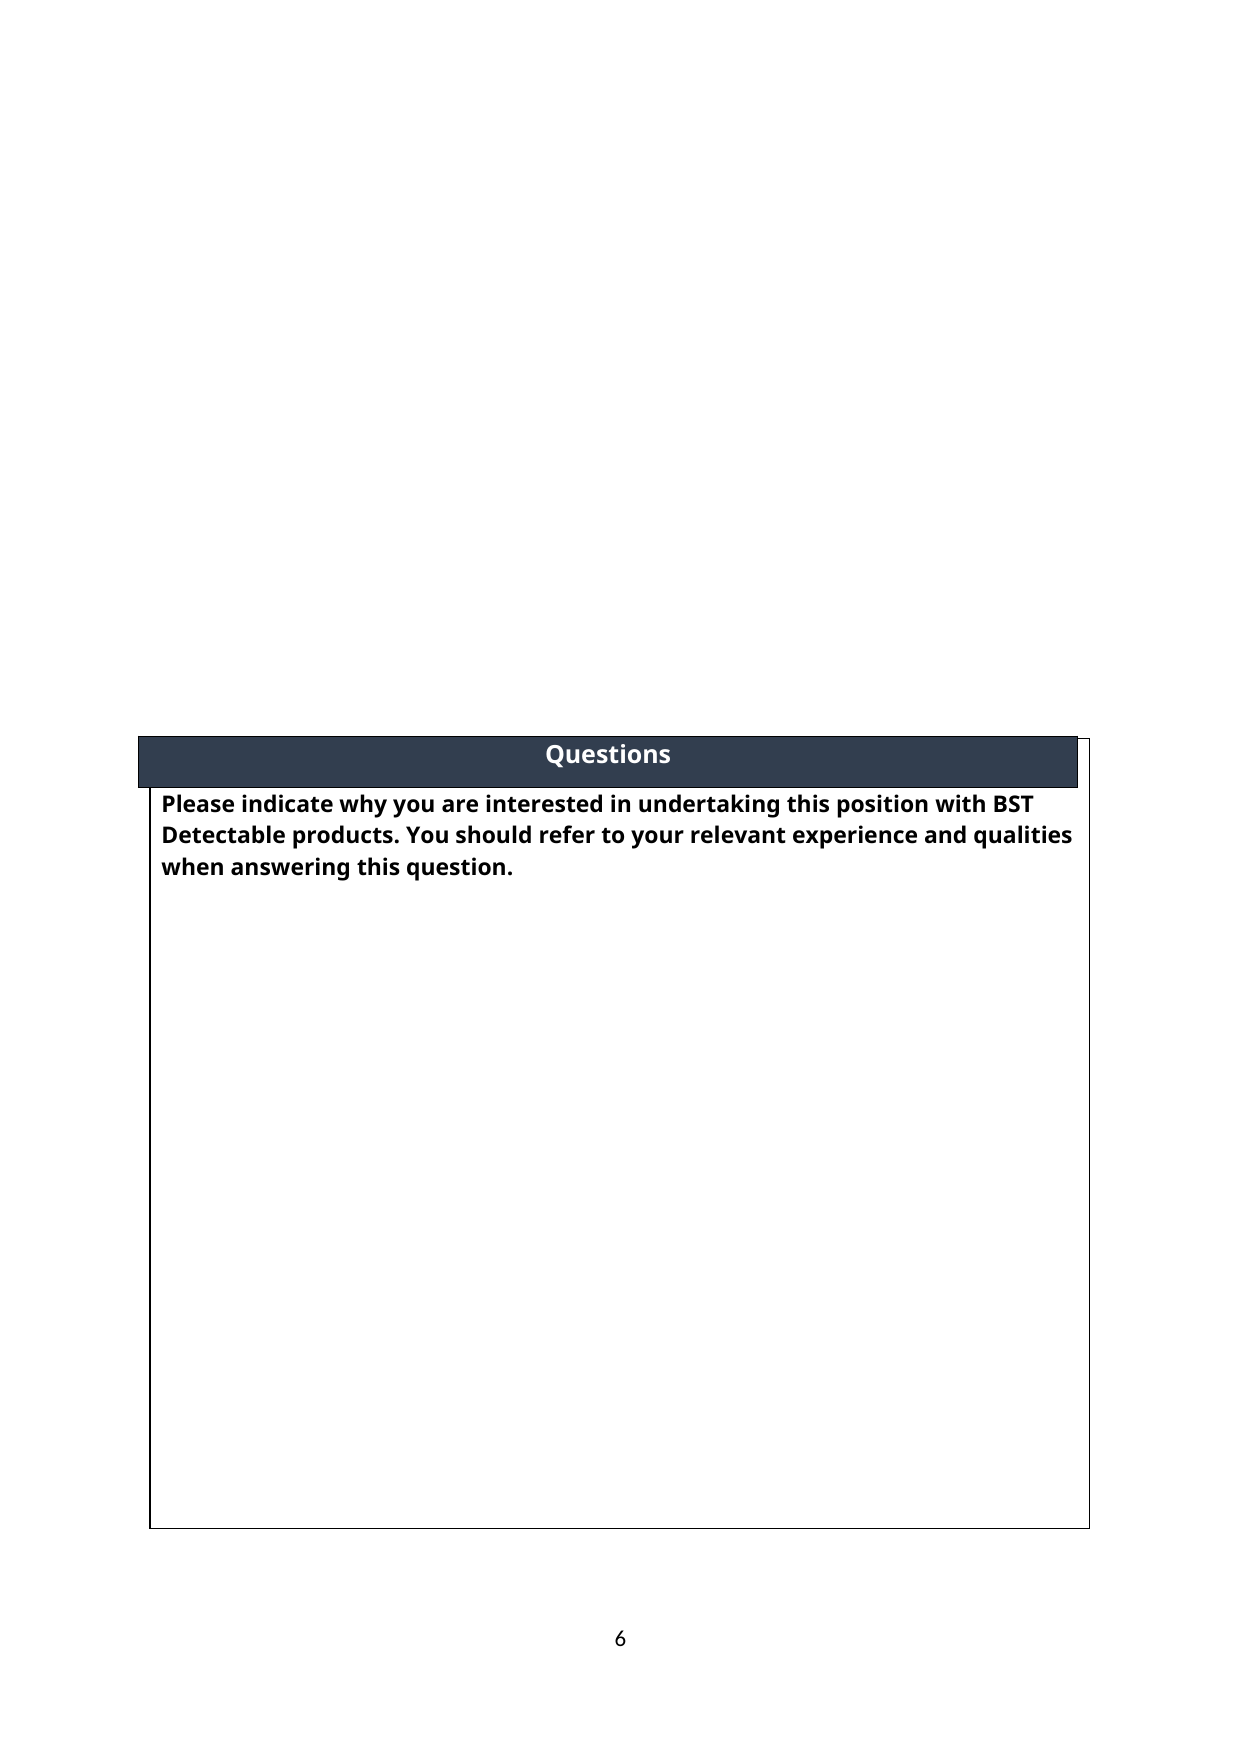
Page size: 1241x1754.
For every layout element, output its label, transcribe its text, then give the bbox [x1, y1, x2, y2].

table_header Questions [139, 737, 1077, 787]
table_header Please indicate why you are interested in undertaking this position with BST Detectable products. You should refer to your relevant experience and qualities when answering this question. [151, 739, 1089, 1528]
